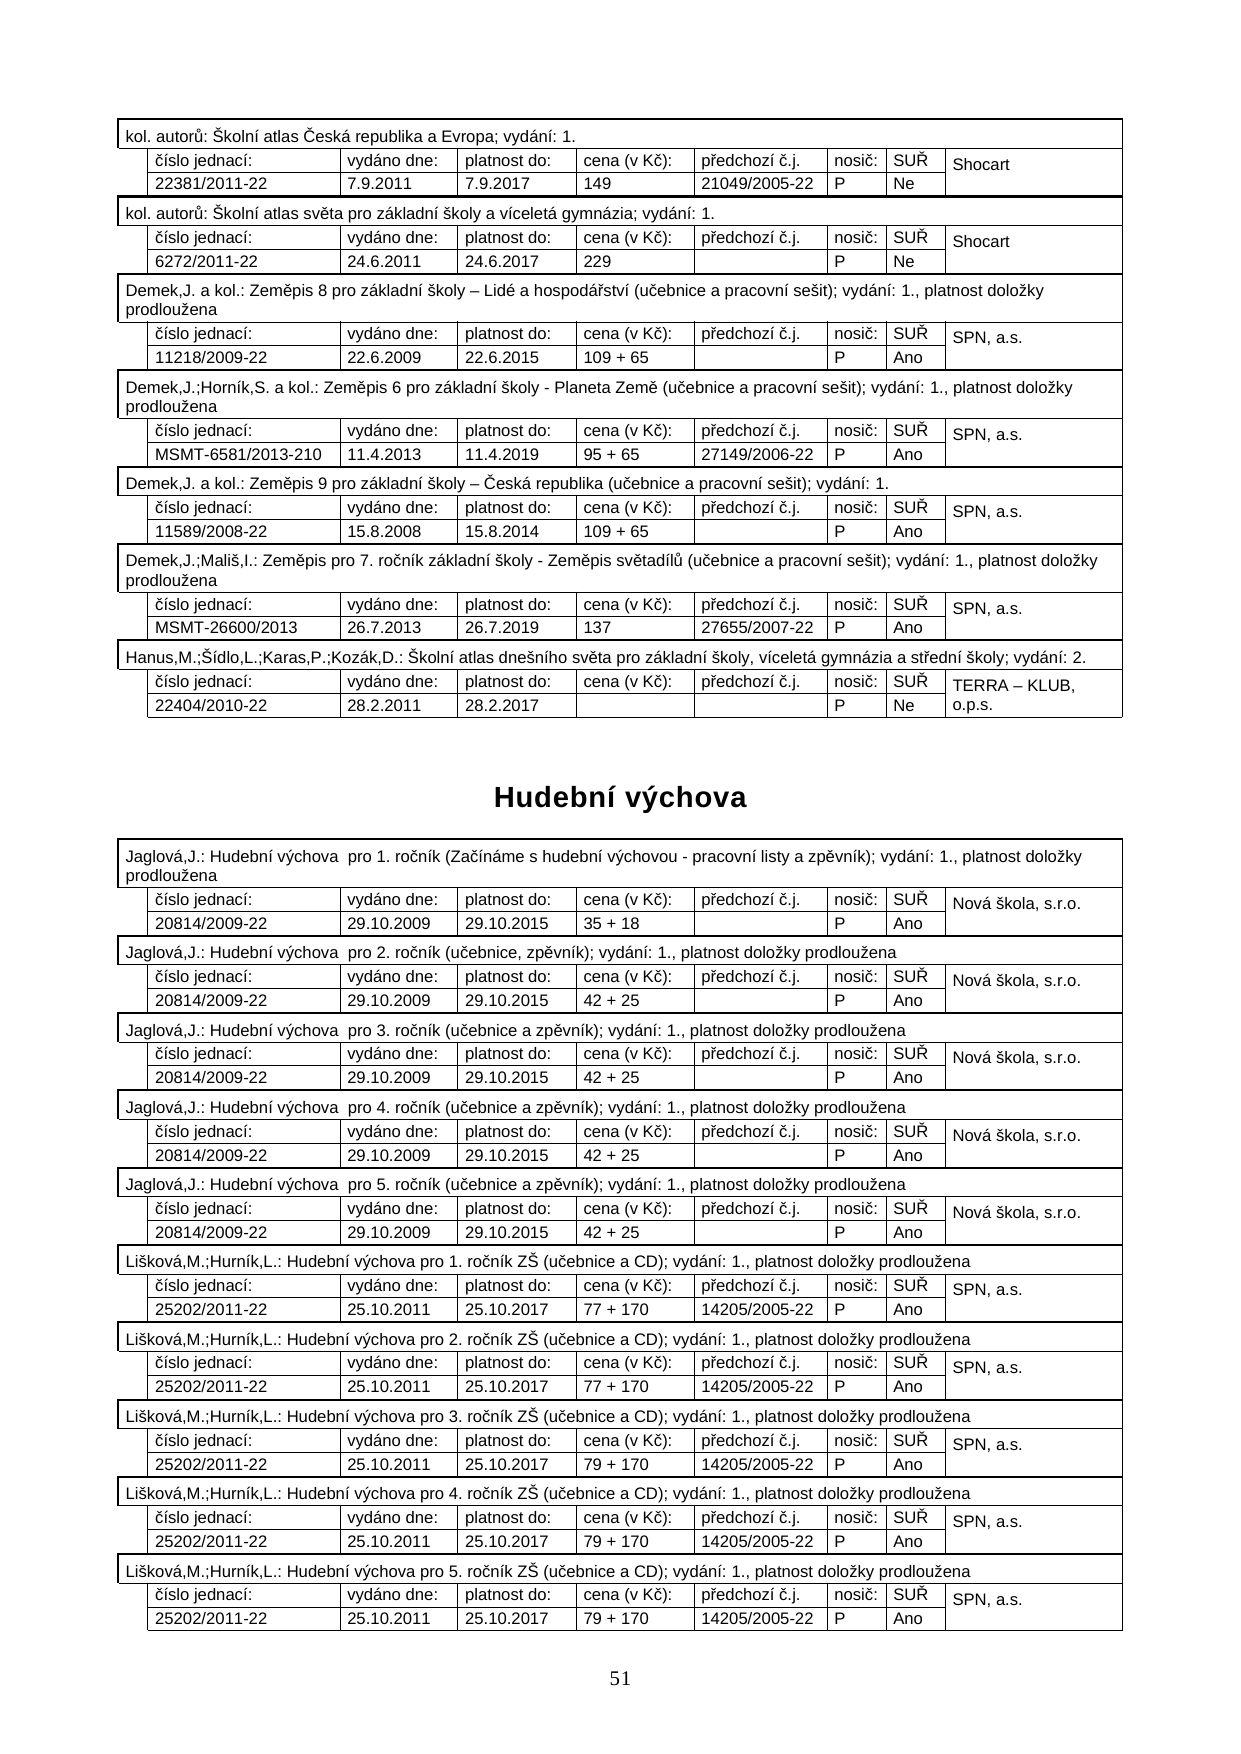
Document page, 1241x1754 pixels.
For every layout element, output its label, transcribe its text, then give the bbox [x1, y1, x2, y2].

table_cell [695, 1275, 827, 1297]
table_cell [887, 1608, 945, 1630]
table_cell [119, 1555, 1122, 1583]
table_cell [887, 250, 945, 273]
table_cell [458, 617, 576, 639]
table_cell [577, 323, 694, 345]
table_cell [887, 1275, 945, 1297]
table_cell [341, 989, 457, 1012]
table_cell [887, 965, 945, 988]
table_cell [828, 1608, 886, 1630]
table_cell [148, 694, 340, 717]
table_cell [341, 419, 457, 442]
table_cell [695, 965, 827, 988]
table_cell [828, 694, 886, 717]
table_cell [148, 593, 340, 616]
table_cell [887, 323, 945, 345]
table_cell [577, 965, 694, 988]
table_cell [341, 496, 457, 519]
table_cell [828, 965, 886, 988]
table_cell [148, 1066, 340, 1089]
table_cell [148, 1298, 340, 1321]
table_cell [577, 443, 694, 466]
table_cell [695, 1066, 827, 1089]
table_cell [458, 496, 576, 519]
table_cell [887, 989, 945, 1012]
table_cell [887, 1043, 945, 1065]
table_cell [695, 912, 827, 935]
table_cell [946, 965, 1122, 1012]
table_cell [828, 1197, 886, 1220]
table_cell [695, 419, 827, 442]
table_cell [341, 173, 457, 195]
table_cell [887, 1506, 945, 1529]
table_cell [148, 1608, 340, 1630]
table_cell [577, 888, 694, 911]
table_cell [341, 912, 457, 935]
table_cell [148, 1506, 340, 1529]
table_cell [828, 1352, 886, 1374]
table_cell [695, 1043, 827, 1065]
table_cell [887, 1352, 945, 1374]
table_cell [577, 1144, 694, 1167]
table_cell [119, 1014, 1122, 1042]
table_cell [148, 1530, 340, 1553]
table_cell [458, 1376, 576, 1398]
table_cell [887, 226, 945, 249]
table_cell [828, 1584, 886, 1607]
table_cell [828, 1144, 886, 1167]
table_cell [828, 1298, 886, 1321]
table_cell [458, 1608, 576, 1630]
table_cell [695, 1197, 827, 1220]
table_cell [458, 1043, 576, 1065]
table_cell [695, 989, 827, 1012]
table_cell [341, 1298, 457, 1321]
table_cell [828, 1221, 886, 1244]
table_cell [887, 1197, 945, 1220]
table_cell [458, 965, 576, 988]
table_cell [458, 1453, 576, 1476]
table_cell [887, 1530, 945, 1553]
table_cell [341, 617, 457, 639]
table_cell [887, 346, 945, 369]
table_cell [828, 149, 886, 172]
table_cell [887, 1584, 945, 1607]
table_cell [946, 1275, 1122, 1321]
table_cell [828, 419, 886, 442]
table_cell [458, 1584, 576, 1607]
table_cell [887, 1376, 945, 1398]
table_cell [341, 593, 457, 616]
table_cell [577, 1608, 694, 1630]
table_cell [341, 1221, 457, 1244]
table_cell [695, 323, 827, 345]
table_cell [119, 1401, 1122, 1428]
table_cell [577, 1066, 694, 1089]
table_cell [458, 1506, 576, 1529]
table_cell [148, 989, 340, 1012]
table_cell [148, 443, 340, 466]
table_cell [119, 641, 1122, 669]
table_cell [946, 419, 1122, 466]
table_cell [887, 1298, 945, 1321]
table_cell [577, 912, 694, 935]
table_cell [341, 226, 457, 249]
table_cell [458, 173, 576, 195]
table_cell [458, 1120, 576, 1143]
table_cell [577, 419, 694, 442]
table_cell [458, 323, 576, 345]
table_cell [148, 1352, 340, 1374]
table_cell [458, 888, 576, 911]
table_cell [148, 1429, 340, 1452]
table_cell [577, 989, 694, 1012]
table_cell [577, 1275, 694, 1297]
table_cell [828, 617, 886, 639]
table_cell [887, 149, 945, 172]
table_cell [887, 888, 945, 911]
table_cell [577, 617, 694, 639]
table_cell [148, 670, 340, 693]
subtitle Hudební výchova [118, 780, 1122, 813]
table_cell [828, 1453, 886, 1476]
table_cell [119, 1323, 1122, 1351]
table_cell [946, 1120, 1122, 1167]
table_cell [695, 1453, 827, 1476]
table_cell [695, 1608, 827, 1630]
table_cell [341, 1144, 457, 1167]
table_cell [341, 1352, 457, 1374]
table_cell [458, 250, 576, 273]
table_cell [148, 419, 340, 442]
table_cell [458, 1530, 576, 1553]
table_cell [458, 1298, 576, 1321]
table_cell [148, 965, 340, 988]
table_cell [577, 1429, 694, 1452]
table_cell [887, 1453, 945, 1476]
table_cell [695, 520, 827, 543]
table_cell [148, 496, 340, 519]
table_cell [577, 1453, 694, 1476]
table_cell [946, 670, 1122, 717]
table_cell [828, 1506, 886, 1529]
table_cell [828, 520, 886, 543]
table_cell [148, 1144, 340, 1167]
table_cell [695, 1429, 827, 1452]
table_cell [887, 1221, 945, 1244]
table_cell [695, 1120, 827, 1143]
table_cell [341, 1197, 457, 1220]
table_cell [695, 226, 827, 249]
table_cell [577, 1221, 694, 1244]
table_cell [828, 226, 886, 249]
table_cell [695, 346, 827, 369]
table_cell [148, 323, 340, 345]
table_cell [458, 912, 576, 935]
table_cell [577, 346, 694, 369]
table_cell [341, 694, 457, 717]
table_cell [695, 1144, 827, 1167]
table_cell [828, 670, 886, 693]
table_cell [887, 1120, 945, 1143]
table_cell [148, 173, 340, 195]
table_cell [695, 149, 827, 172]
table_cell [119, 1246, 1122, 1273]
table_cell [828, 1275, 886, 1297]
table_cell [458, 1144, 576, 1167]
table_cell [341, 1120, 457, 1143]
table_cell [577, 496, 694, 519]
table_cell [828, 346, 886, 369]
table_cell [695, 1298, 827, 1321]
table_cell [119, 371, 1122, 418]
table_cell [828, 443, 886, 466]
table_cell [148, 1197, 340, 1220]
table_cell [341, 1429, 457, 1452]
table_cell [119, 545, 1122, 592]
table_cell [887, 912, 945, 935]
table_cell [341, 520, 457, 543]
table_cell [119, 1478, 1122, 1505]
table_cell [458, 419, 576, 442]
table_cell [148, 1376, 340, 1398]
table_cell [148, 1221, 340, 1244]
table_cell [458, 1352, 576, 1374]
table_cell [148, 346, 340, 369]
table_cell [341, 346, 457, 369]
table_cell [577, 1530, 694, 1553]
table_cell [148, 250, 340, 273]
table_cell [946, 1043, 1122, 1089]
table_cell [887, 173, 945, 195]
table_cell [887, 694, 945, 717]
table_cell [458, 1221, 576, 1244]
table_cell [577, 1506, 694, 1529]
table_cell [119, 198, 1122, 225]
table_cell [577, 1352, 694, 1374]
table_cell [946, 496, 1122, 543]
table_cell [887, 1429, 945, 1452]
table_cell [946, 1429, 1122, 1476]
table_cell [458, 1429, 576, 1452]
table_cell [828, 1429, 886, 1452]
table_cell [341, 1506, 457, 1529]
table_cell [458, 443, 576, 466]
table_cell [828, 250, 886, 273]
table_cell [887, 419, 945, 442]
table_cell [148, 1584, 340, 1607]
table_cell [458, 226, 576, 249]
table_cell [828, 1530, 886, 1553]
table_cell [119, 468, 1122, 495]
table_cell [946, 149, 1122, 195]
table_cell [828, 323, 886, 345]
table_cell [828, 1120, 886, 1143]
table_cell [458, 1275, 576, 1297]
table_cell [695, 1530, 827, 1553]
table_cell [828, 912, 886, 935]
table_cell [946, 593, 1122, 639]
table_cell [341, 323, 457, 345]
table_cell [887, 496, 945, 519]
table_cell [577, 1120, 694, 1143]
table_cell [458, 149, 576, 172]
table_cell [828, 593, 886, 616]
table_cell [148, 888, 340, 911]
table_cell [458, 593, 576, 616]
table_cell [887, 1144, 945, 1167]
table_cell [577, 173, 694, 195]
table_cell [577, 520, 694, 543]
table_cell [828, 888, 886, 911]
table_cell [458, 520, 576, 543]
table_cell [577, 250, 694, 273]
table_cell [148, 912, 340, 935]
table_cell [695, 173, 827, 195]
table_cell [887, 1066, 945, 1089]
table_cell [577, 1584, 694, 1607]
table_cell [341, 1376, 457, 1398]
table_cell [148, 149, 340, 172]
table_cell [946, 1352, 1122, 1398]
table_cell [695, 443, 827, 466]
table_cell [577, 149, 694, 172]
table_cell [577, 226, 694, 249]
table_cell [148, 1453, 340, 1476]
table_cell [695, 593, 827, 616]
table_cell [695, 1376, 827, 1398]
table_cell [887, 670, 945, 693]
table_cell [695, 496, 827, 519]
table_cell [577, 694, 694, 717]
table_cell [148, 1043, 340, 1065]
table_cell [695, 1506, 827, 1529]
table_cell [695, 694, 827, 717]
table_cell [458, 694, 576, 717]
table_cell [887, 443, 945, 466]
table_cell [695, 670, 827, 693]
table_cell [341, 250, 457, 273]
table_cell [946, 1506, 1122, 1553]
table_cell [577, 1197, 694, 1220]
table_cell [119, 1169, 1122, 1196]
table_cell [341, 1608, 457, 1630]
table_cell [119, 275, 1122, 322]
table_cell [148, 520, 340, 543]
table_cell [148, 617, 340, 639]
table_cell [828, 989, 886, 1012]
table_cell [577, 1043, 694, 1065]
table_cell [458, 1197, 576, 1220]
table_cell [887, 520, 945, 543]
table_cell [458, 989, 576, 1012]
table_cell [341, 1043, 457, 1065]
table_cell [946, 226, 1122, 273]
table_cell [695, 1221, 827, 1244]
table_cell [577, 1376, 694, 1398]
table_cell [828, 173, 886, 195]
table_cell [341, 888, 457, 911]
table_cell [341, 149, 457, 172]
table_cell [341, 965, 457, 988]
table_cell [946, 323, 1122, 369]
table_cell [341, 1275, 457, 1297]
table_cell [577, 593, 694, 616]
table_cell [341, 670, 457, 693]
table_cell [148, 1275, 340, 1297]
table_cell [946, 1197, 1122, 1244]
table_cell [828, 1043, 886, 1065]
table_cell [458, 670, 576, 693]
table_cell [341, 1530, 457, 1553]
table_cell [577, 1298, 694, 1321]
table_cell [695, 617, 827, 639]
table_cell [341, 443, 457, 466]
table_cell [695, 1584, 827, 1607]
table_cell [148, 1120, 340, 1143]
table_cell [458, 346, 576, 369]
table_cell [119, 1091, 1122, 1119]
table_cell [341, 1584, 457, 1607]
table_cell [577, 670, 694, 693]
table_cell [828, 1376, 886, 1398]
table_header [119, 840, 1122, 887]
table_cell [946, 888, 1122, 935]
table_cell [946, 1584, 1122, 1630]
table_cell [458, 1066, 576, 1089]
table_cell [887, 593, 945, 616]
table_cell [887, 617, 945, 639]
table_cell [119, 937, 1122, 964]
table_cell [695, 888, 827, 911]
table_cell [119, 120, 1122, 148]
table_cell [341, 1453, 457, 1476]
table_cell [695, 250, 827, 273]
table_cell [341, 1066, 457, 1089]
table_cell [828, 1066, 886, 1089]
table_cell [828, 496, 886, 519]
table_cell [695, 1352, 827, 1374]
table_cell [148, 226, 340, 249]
